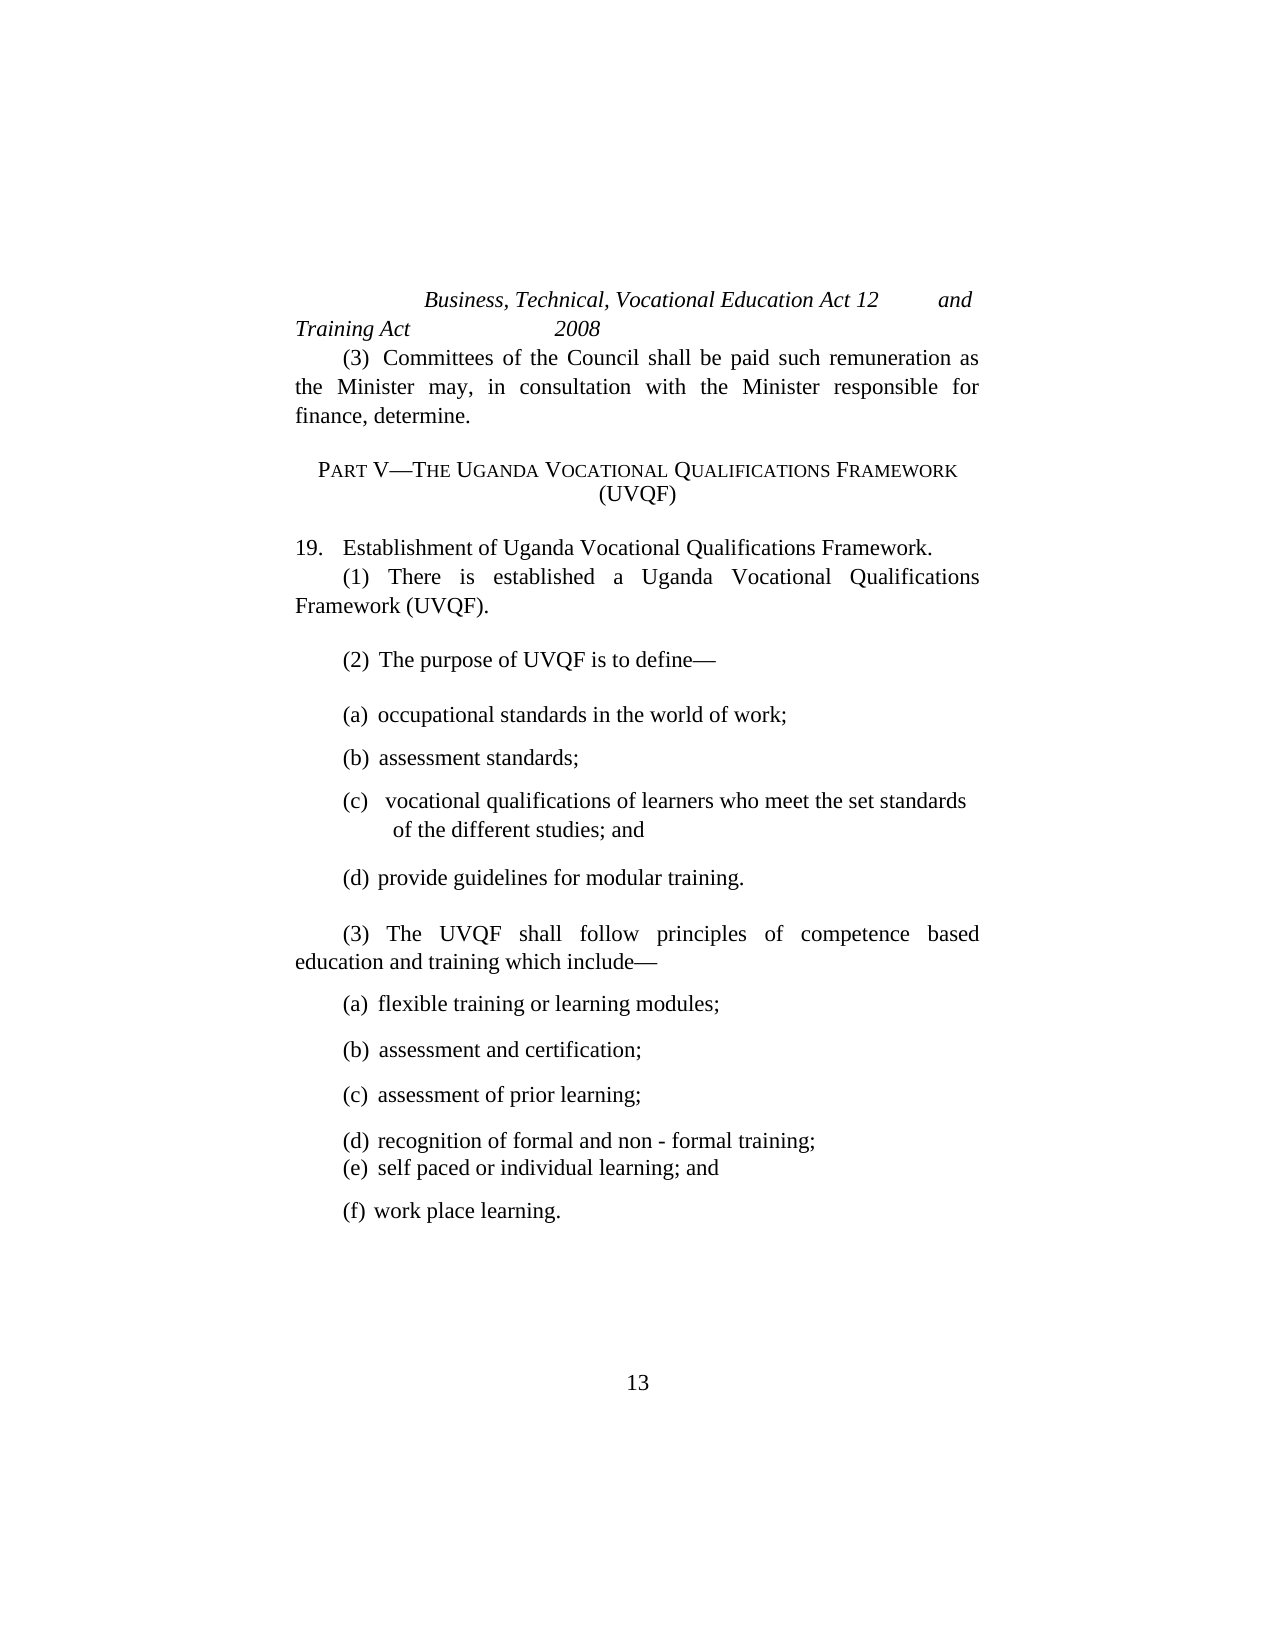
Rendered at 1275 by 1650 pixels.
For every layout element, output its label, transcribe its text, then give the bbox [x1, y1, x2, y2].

text 13 [288, 1372, 987, 1395]
subtitle Establishment of Uganda Vocational Qualifications Framework. [295, 533, 980, 562]
text Part V—The Uganda Vocational Qualifications Framework [291, 459, 984, 482]
list Committees of the Council shall be paid such remuneration as the Minister may, in consultation with the Minister responsible for finance, determine. [295, 343, 980, 429]
list assessment standards; [295, 747, 984, 770]
list flexible training or learning modules; [295, 975, 984, 1021]
list assessment and certification; [295, 1021, 984, 1066]
list assessment of prior learning; [295, 1066, 984, 1112]
list self paced or individual learning; and [295, 1157, 984, 1180]
list recognition of formal and non - formal training; [295, 1112, 984, 1157]
list provide guidelines for modular training. [295, 867, 984, 890]
text Business, Technical, Vocational Education Act 12 and Training Act 2008 [295, 285, 980, 343]
list vocational qualifications of learners who meet the set standards of the different studies; and [343, 786, 980, 843]
list There is established a Uganda Vocational Qualifications Framework (UVQF). [295, 562, 980, 619]
list The UVQF shall follow principles of competence based education and training which include— [295, 918, 980, 975]
text (UVQF) [291, 483, 984, 506]
list occupational standards in the world of work; [295, 704, 984, 727]
list work place learning. [295, 1200, 984, 1223]
list The purpose of UVQF is to define— [295, 649, 984, 672]
